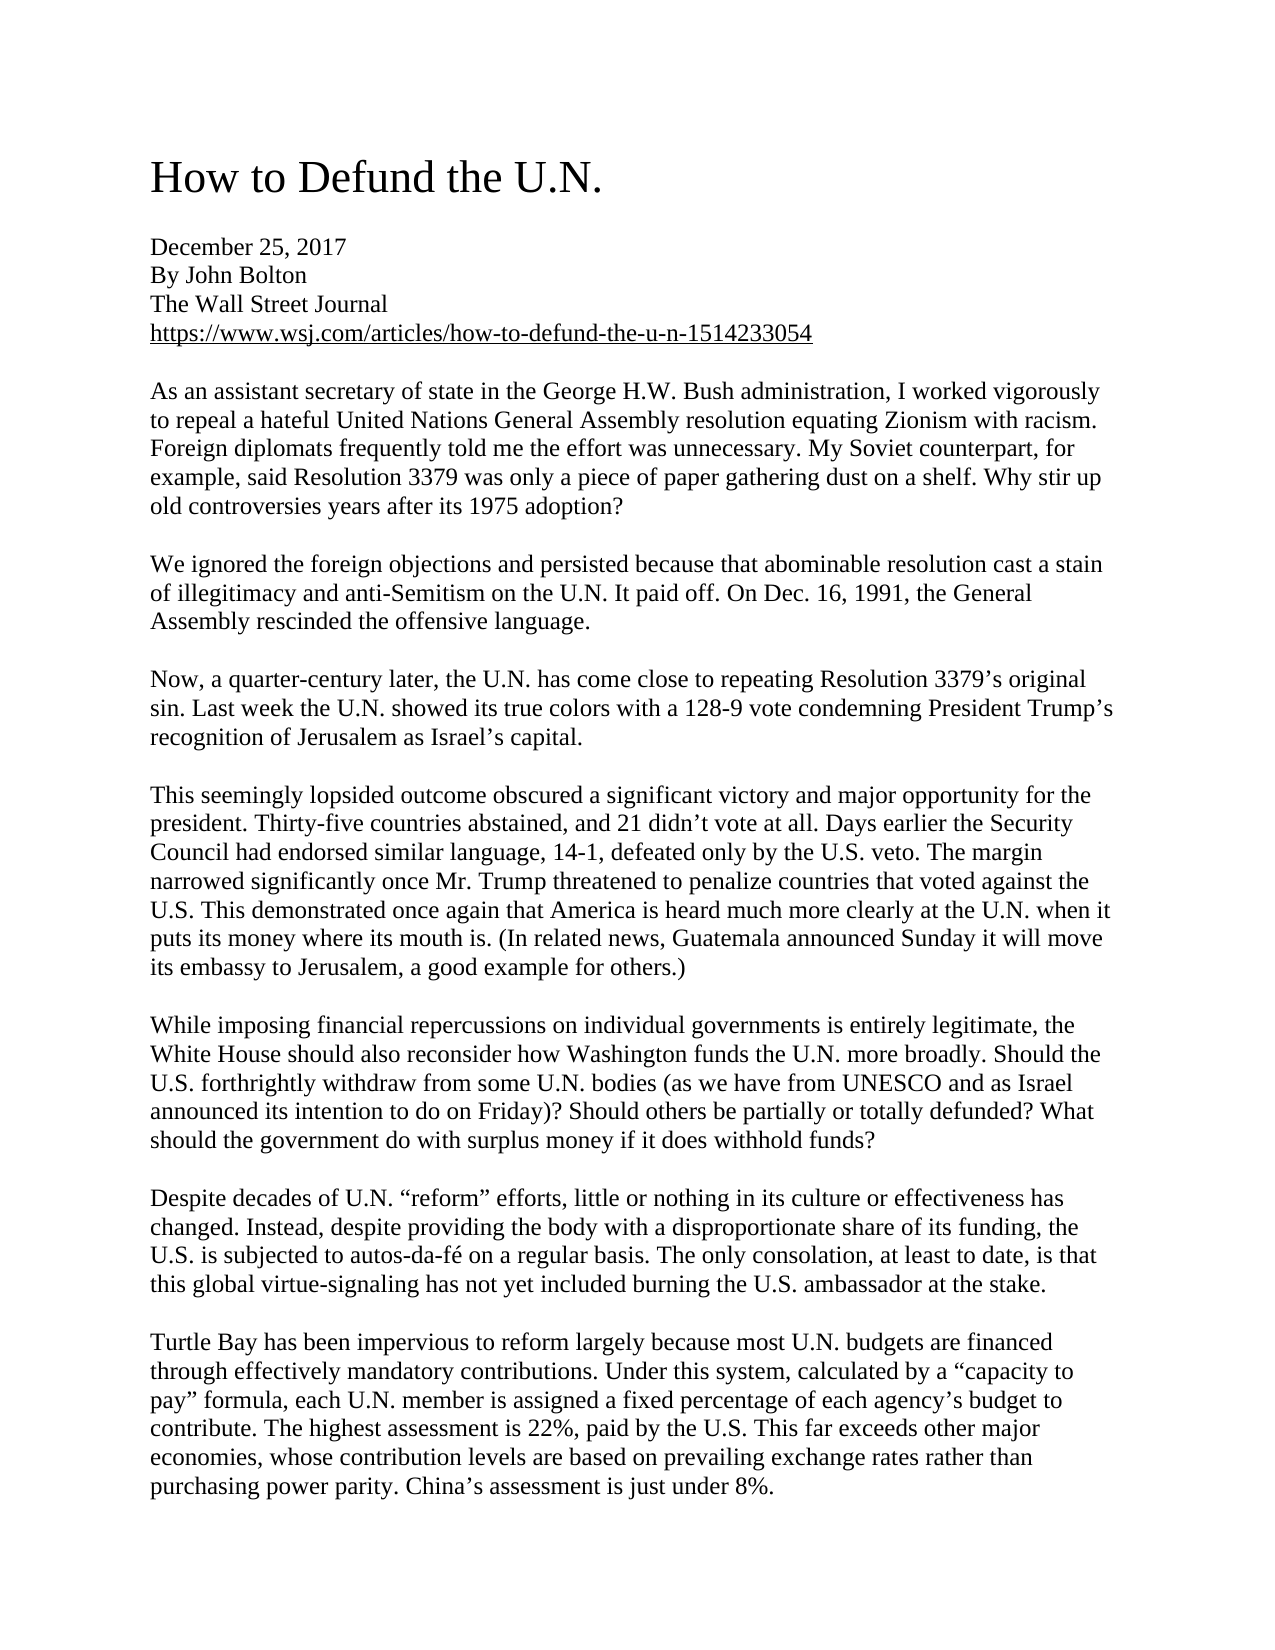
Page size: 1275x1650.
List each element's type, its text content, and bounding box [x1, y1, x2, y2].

text The Wall Street Journal [150, 289, 1125, 318]
text How to Defund the U.N. [150, 150, 1125, 203]
text This seemingly lopsided outcome obscured a significant victory and major opportunity for the president. Thirty-five countries abstained, and 21 didn’t vote at all. Days earlier the Security Council had endorsed similar language, 14-1, defeated only by the U.S. veto. The margin narrowed significantly once Mr. Trump threatened to penalize countries that voted against the U.S. This demonstrated once again that America is heard much more clearly at the U.N. when it puts its money where its mouth is. (In related news, Guatemala announced Sunday it will move its embassy to Jerusalem, a good example for others.) [150, 780, 1125, 981]
text We ignored the foreign objections and persisted because that abominable resolution cast a stain of illegitimacy and anti-Semitism on the U.N. It paid off. On Dec. 16, 1991, the General Assembly rescinded the offensive language. [150, 549, 1125, 635]
text As an assistant secretary of state in the George H.W. Bush administration, I worked vigorously to repeal a hateful United Nations General Assembly resolution equating Zionism with racism. Foreign diplomats frequently told me the effort was unnecessary. My Soviet counterpart, for example, said Resolution 3379 was only a piece of paper gathering dust on a shelf. Why stir up old controversies years after its 1975 adoption? [150, 376, 1125, 520]
text https://www.wsj.com/articles/how-to-defund-the-u-n-1514233054 [150, 318, 1125, 347]
text Now, a quarter-century later, the U.N. has come close to repeating Resolution 3379’s original sin. Last week the U.N. showed its true colors with a 128-9 vote condemning President Trump’s recognition of Jerusalem as Israel’s capital. [150, 664, 1125, 751]
text By John Bolton [150, 261, 1125, 289]
text Despite decades of U.N. “reform” efforts, little or nothing in its culture or effectiveness has changed. Instead, despite providing the body with a disproportionate share of its funding, the U.S. is subjected to autos-da-fé on a regular basis. The only consolation, at least to date, is that this global virtue-signaling has not yet included burning the U.S. ambassador at the stake. [150, 1183, 1125, 1298]
text While imposing financial repercussions on individual governments is entirely legitimate, the White House should also reconsider how Washington funds the U.N. more broadly. Should the U.S. forthrightly withdraw from some U.N. bodies (as we have from UNESCO and as Israel announced its intention to do on Friday)? Should others be partially or totally defunded? What should the government do with surplus money if it does withhold funds? [150, 1010, 1125, 1154]
text Turtle Bay has been impervious to reform largely because most U.N. budgets are financed through effectively mandatory contributions. Under this system, calculated by a “capacity to pay” formula, each U.N. member is assigned a fixed percentage of each agency’s budget to contribute. The highest assessment is 22%, paid by the U.S. This far exceeds other major economies, whose contribution levels are based on prevailing exchange rates rather than purchasing power parity. China’s assessment is just under 8%. [150, 1327, 1125, 1500]
text December 25, 2017 [150, 232, 1125, 261]
